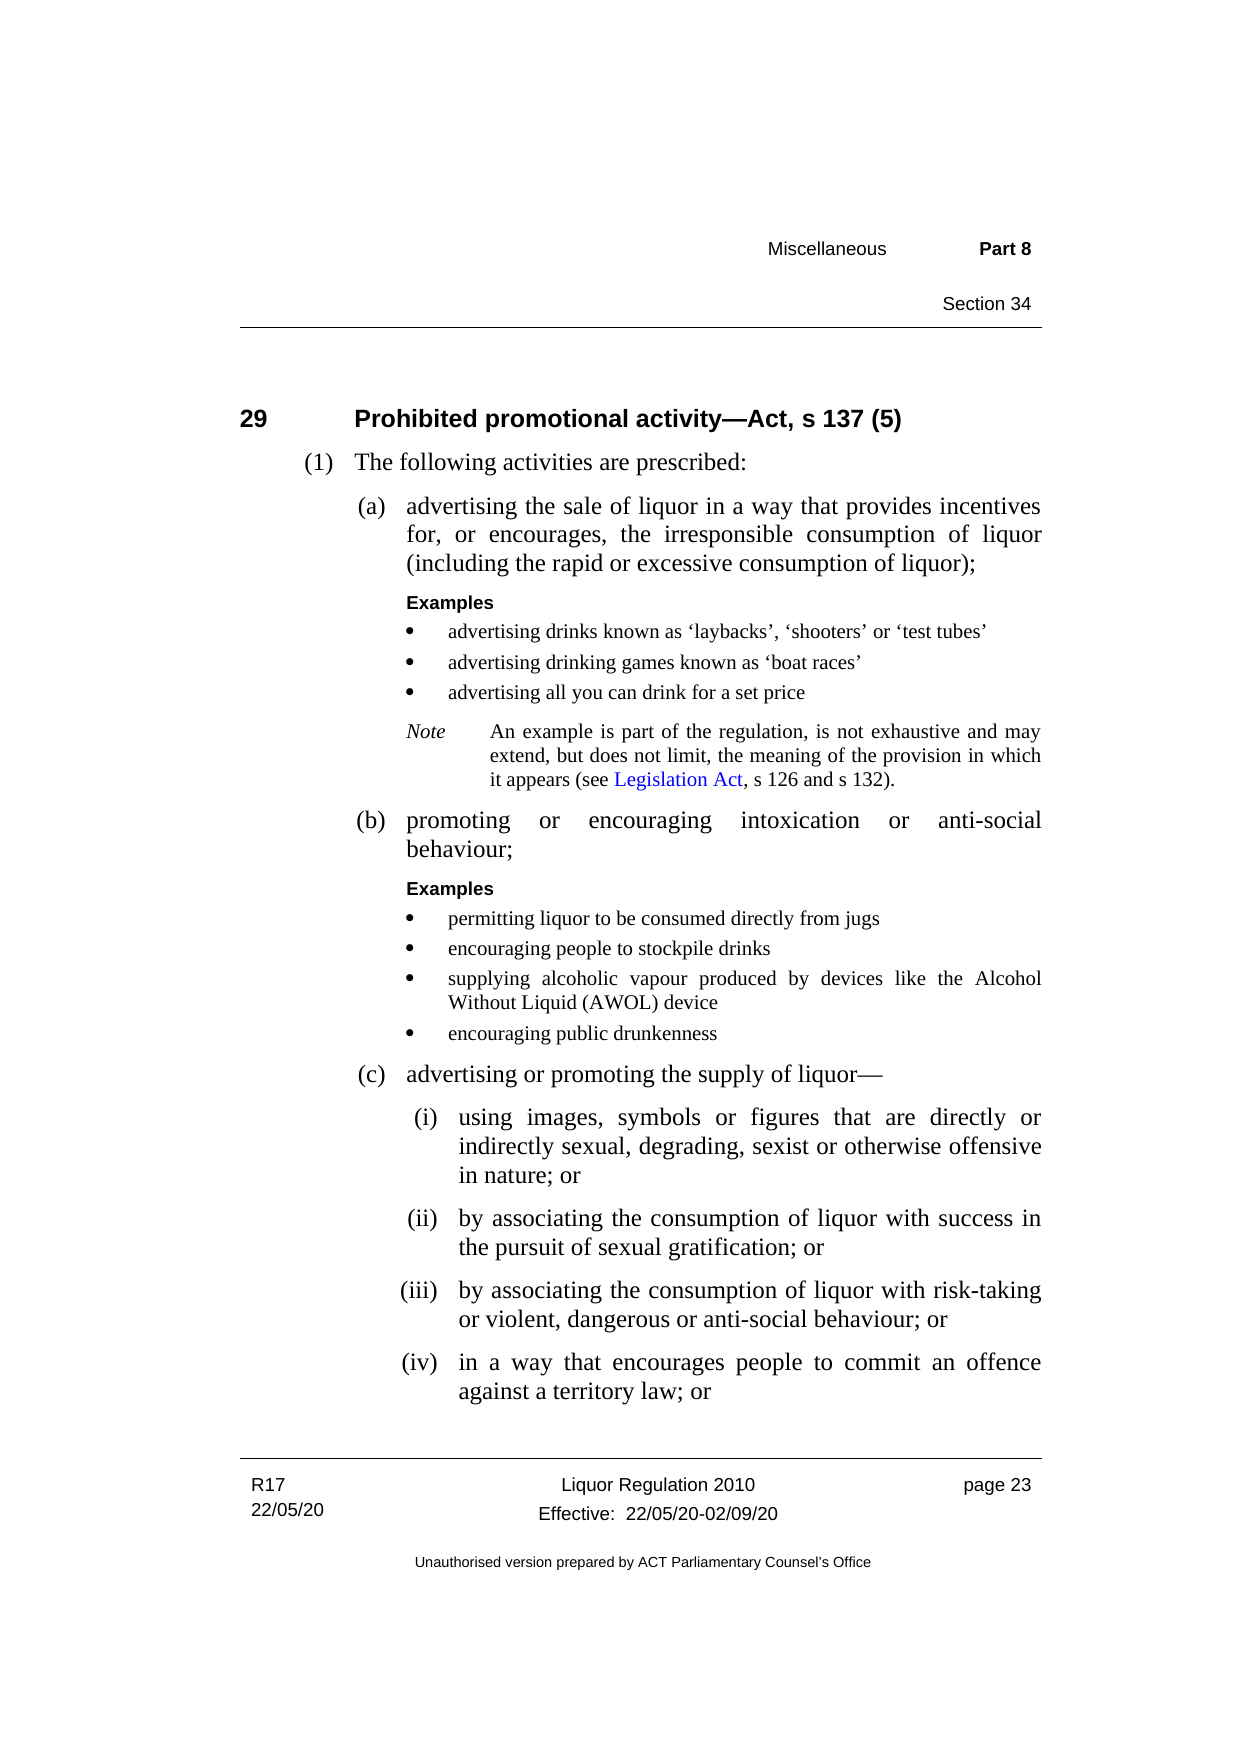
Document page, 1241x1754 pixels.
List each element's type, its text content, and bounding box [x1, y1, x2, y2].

text  advertising all you can drink for a set price [406, 680, 1042, 704]
text 29 Prohibited promotional activity—Act, s 137 (5) [239, 404, 1042, 433]
text (ii) by associating the consumption of liquor with success in the pursuit of sexual gratification; or [239, 1203, 1042, 1261]
text Examples [406, 592, 1042, 613]
text  advertising drinks known as ‘laybacks’, ‘shooters’ or ‘test tubes’ [406, 619, 1042, 643]
text  encouraging public drunkenness [406, 1020, 1042, 1044]
text  advertising drinking games known as ‘boat races’ [406, 650, 1042, 674]
text (iv) in a way that encourages people to commit an offence against a territory law; or [239, 1347, 1042, 1405]
text (c) advertising or promoting the supply of liquor— [239, 1059, 1042, 1088]
text  supplying alcoholic vapour produced by devices like the Alcohol Without Liquid (AWOL) device [406, 966, 1042, 1014]
text (b) promoting or encouraging intoxication or anti-social behaviour; [239, 806, 1042, 863]
text (i) using images, symbols or figures that are directly or indirectly sexual, degrading, sexist or otherwise offensive in nature; or [239, 1102, 1042, 1189]
text (1) The following activities are prescribed: [239, 447, 1042, 476]
text Examples [406, 878, 1042, 899]
text (iii) by associating the consumption of liquor with risk-taking or violent, dangerous or anti-social behaviour; or [239, 1275, 1042, 1333]
text (a) advertising the sale of liquor in a way that provides incentives for, or encourages, the irresponsible consumption of liquor (including the rapid or excessive consumption of liquor); [239, 491, 1042, 577]
text Note An example is part of the regulation, is not exhaustive and may extend, but does not limit, the meaning of the provision in which it appears (see Legislation Act, s 126 and s 132). [406, 719, 1042, 791]
text  permitting liquor to be consumed directly from jugs [406, 905, 1042, 929]
text  encouraging people to stockpile drinks [406, 936, 1042, 960]
